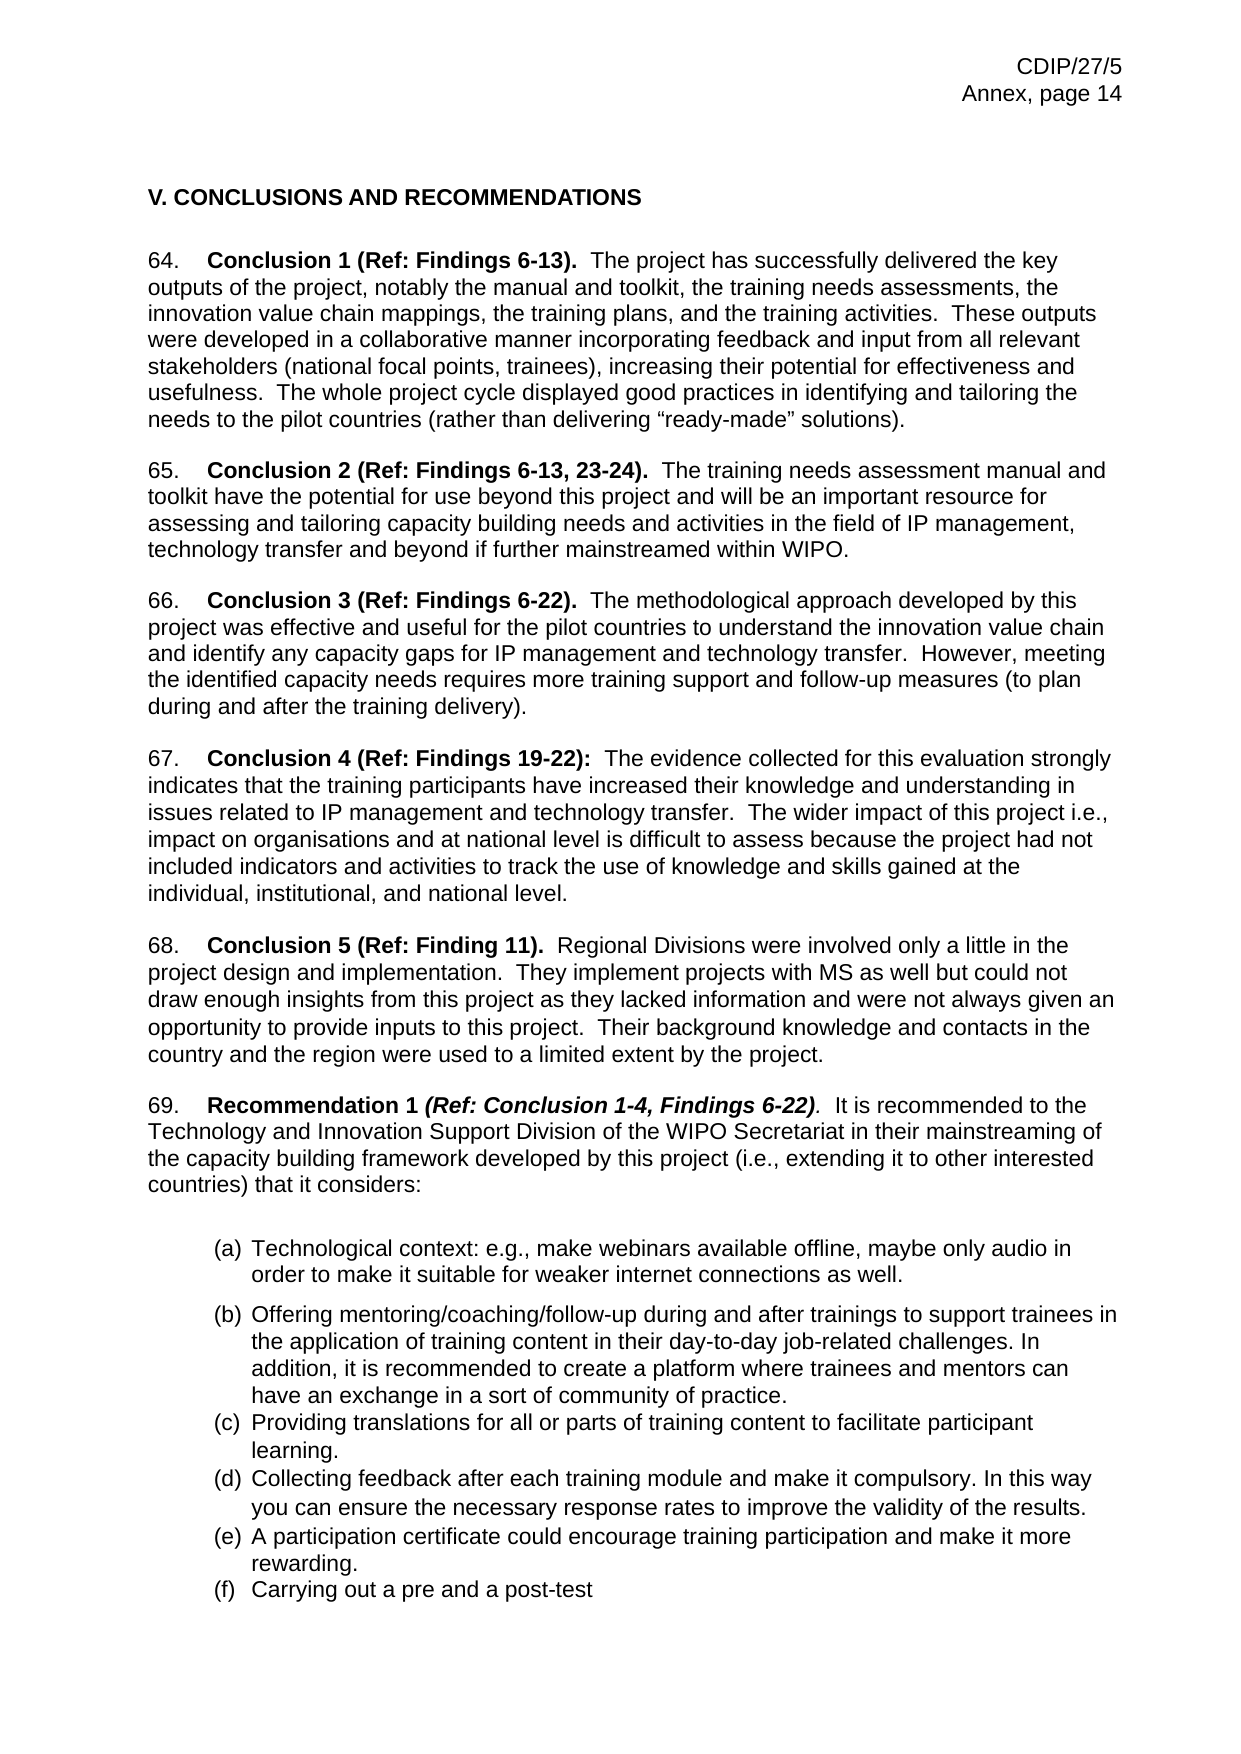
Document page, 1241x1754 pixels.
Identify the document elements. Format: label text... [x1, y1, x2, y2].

list Collecting feedback after each training module and make it compulsory. In this way you can ensure the necessary response rates to improve the validity of the results. [214, 1465, 1122, 1520]
list Technological context: e.g., make webinars available offline, maybe only audio in order to make it suitable for weaker internet connections as well. [214, 1235, 1122, 1288]
list Conclusion 2 (Ref: Findings 6-13, 23-24). The training needs assessment manual and toolkit have the potential for use beyond this project and will be an important resource for assessing and tailoring capacity building needs and activities in the field of IP management, technology transfer and beyond if further mainstreamed within WIPO. [148, 457, 1122, 562]
list Recommendation 1 (Ref: Conclusion 1-4, Findings 6-22). It is recommended to the Technology and Innovation Support Division of the WIPO Secretariat in their mainstreaming of the capacity building framework developed by this project (i.e., extending it to other interested countries) that it considers: [148, 1092, 1122, 1197]
list Conclusion 5 (Ref: Finding 11). Regional Divisions were involved only a little in the project design and implementation. They implement projects with MS as well but could not draw enough insights from this project as they lacked information and were not always given an opportunity to provide inputs to this project. Their background knowledge and contacts in the country and the region were used to a limited extent by the project. [148, 932, 1122, 1067]
list Conclusion 4 (Ref: Findings 19-22): The evidence collected for this evaluation strongly indicates that the training participants have increased their knowledge and understanding in issues related to IP management and technology transfer. The wider impact of this project i.e., impact on organisations and at national level is difficult to assess because the project had not included indicators and activities to track the use of knowledge and skills gained at the individual, institutional, and national level. [148, 744, 1122, 907]
subtitle V. CONCLUSIONS AND RECOMMENDATIONS [148, 183, 1122, 210]
list A participation certificate could encourage training participation and make it more rewarding. [214, 1522, 1122, 1576]
list Offering mentoring/coaching/follow-up during and after trainings to support trainees in the application of training content in their day-to-day job-related challenges. In addition, it is recommended to create a platform where trainees and mentors can have an exchange in a sort of community of practice. [214, 1300, 1122, 1408]
list Conclusion 1 (Ref: Findings 6-13). The project has successfully delivered the key outputs of the project, notably the manual and toolkit, the training needs assessments, the innovation value chain mappings, the training plans, and the training activities. These outputs were developed in a collaborative manner incorporating feedback and input from all relevant stakeholders (national focal points, trainees), increasing their potential for effectiveness and usefulness. The whole project cycle displayed good practices in identifying and tailoring the needs to the pilot countries (rather than delivering “ready-made” solutions). [148, 247, 1122, 432]
list Providing translations for all or parts of training content to facilitate participant learning. [214, 1408, 1122, 1463]
list Conclusion 3 (Ref: Findings 6-22). The methodological approach developed by this project was effective and useful for the pilot countries to understand the innovation value chain and identify any capacity gaps for IP management and technology transfer. However, meeting the identified capacity needs requires more training support and follow-up measures (to plan during and after the training delivery). [148, 587, 1122, 719]
list Carrying out a pre and a post-test [214, 1576, 1122, 1603]
